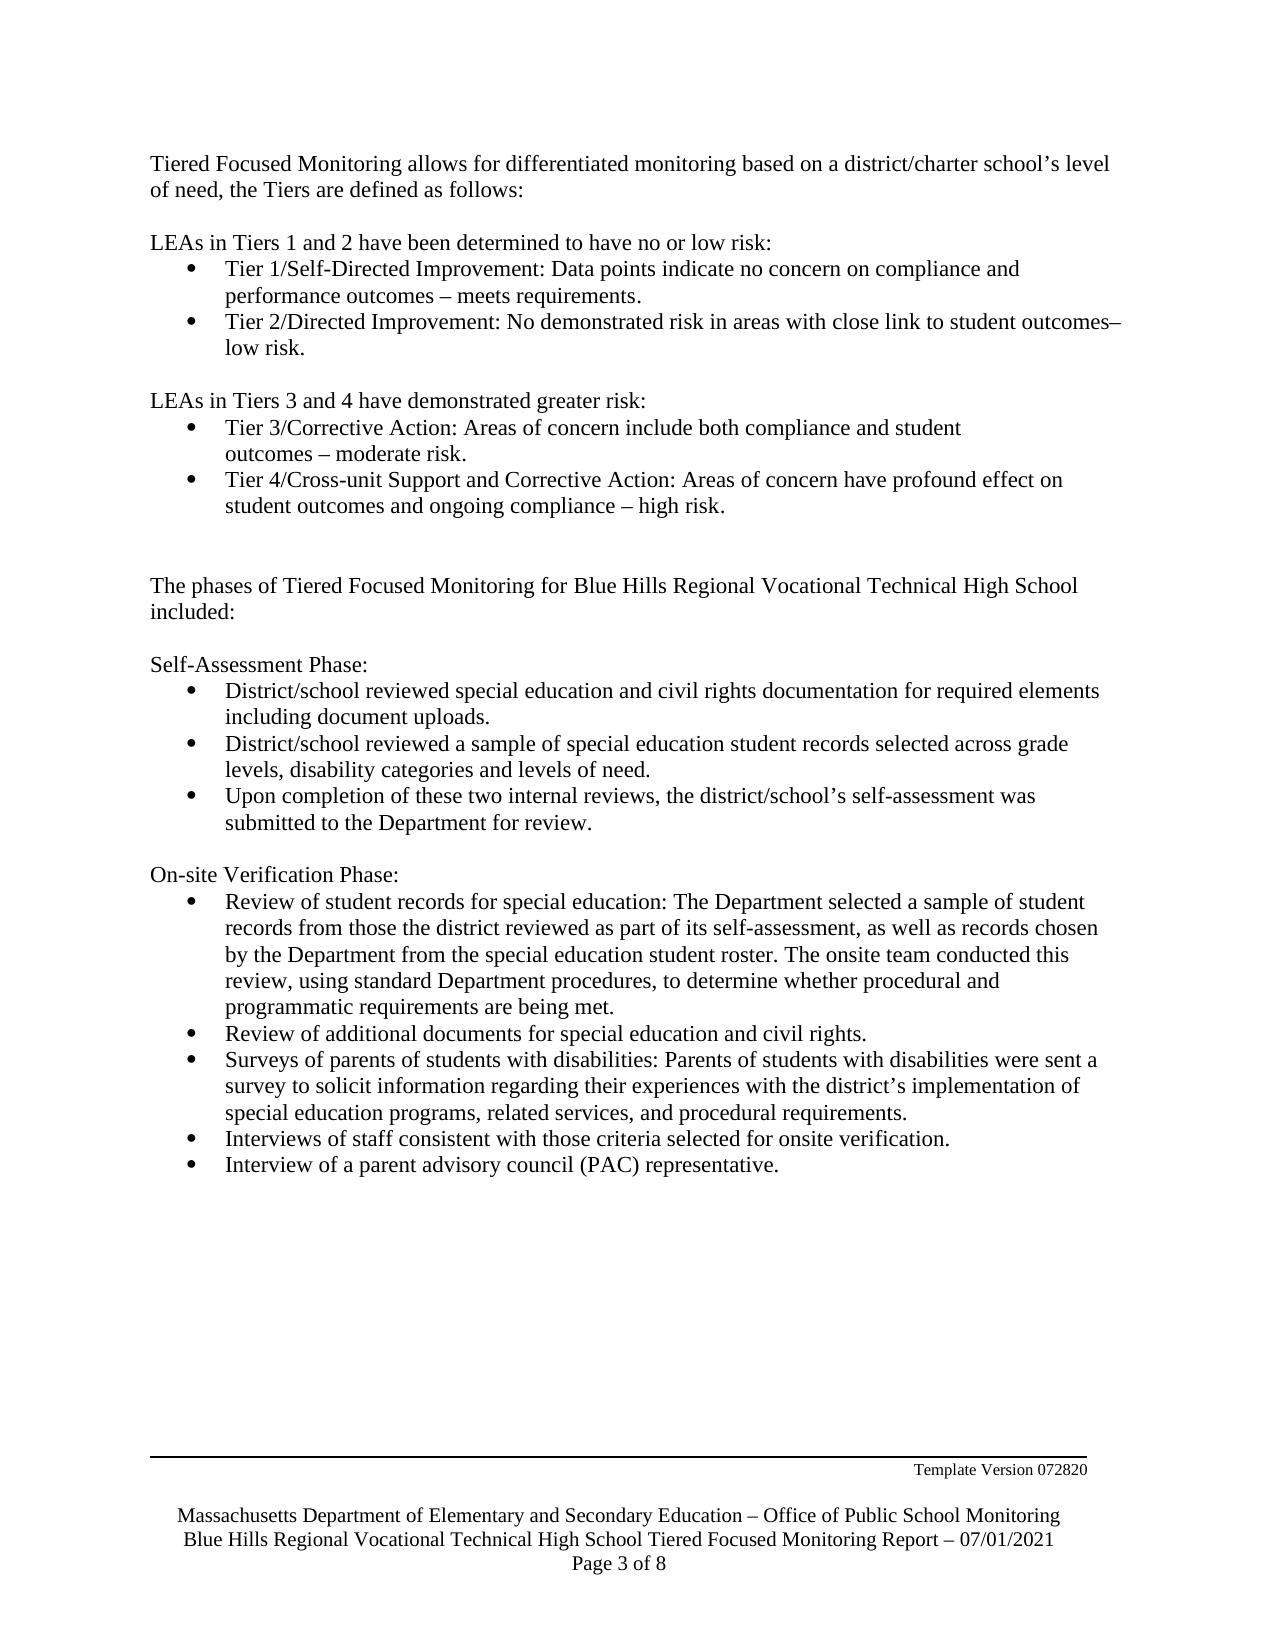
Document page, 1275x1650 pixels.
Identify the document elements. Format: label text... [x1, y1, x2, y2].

list Review of student records for special education: The Department selected a sample of student records from those the district reviewed as part of its self-assessment, as well as records chosen by the Department from the special education student roster. The onsite team conducted this review, using standard Department procedures, to determine whether procedural and programmatic requirements are being met. [187, 888, 1125, 1020]
list Tier 2/Directed Improvement: No demonstrated risk in areas with close link to student outcomes– low risk. [187, 308, 1125, 361]
list Review of additional documents for special education and civil rights. [187, 1020, 1125, 1046]
text On-site Verification Phase: [150, 862, 1125, 888]
list Interview of a parent advisory council (PAC) representative. [187, 1151, 1125, 1178]
text Tiered Focused Monitoring allows for differentiated monitoring based on a district/charter school’s level of need, the Tiers are defined as follows: [150, 150, 1125, 203]
list Tier 4/Cross-unit Support and Corrective Action: Areas of concern have profound effect on student outcomes and ongoing compliance – high risk. [187, 466, 1125, 519]
text LEAs in Tiers 3 and 4 have demonstrated greater risk: [150, 387, 1125, 413]
list Upon completion of these two internal reviews, the district/school’s self-assessment was submitted to the Department for review. [187, 782, 1125, 835]
text outcomes – moderate risk. [225, 440, 1125, 466]
list Surveys of parents of students with disabilities: Parents of students with disabilities were sent a survey to solicit information regarding their experiences with the district’s implementation of special education programs, related services, and procedural requirements. [187, 1046, 1125, 1125]
list Tier 1/Self-Directed Improvement: Data points indicate no concern on compliance and performance outcomes – meets requirements. [187, 255, 1125, 308]
list District/school reviewed a sample of special education student records selected across grade levels, disability categories and levels of need. [187, 730, 1125, 782]
list Interviews of staff consistent with those criteria selected for onsite verification. [187, 1125, 1125, 1151]
text Self-Assessment Phase: [150, 651, 1125, 677]
text The phases of Tiered Focused Monitoring for Blue Hills Regional Vocational Technical High School included: [150, 572, 1125, 624]
list District/school reviewed special education and civil rights documentation for required elements including document uploads. [187, 677, 1125, 730]
text LEAs in Tiers 1 and 2 have been determined to have no or low risk: [150, 229, 1125, 255]
list Tier 3/Corrective Action: Areas of concern include both compliance and student [187, 413, 1125, 440]
